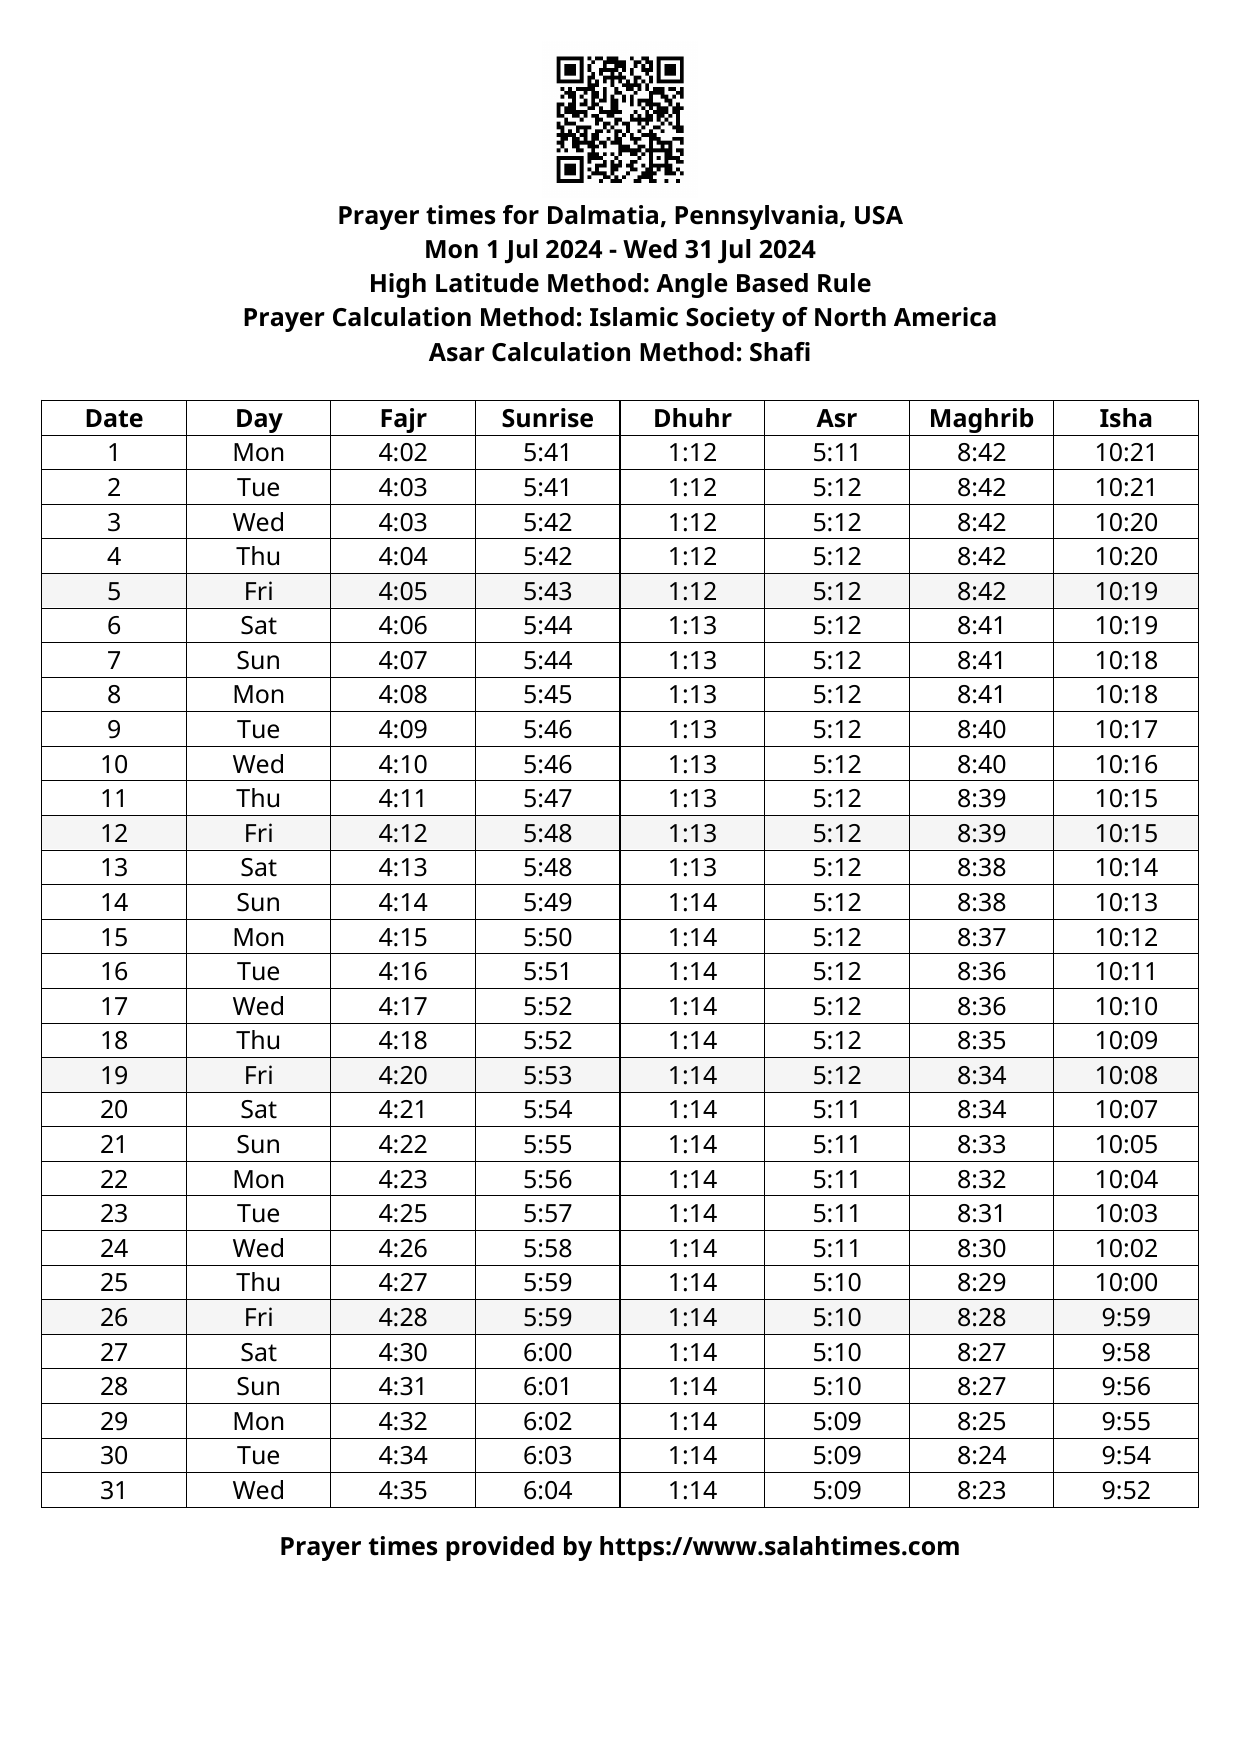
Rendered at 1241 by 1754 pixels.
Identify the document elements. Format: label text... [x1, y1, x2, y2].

table_cell 4:16 [331, 954, 475, 988]
table_cell 8 [42, 678, 186, 711]
table_cell Sat [187, 1093, 330, 1126]
table_cell 1:14 [621, 1335, 764, 1368]
table_cell Sat [187, 609, 330, 642]
table_cell 9:59 [1054, 1300, 1198, 1334]
table_cell 8:39 [910, 781, 1053, 815]
table_cell Tue [187, 712, 330, 746]
table_cell 5:11 [765, 1127, 909, 1161]
table_cell 5:12 [765, 781, 909, 815]
table_cell 1:13 [621, 747, 764, 780]
table_cell 8:42 [910, 505, 1053, 538]
table_cell 5:46 [476, 712, 619, 746]
table_cell 9:58 [1054, 1335, 1198, 1368]
table_cell 5:49 [476, 885, 619, 919]
table_header Maghrib [910, 401, 1053, 434]
table_cell 5:11 [765, 1162, 909, 1195]
table_cell 5:09 [765, 1439, 909, 1472]
table_cell Wed [187, 505, 330, 538]
table_cell 5:43 [476, 574, 619, 607]
table_cell 20 [42, 1093, 186, 1126]
table_cell 6:02 [476, 1404, 619, 1437]
text Prayer Calculation Method: Islamic Society of North America [42, 300, 1198, 334]
table_cell 1:13 [621, 781, 764, 815]
table_cell 4:03 [331, 470, 475, 504]
table_cell 10:17 [1054, 712, 1198, 746]
table_cell 10:18 [1054, 643, 1198, 677]
table_cell 10:02 [1054, 1231, 1198, 1264]
table_cell 5:52 [476, 1024, 619, 1057]
table_cell 4:26 [331, 1231, 475, 1264]
table_cell Mon [187, 678, 330, 711]
table_cell Sat [187, 1335, 330, 1368]
table_cell 5:12 [765, 505, 909, 538]
table_cell 5:12 [765, 885, 909, 919]
table_cell 9:54 [1054, 1439, 1198, 1472]
table_cell 4:21 [331, 1093, 475, 1126]
table_cell 5:58 [476, 1231, 619, 1264]
table_cell Sun [187, 1127, 330, 1161]
table_cell 10:03 [1054, 1196, 1198, 1230]
table_cell 10 [42, 747, 186, 780]
table_cell 8:40 [910, 747, 1053, 780]
table_cell 3 [42, 505, 186, 538]
table_header Asr [765, 401, 909, 434]
table_cell 5:12 [765, 816, 909, 849]
table_cell 1:14 [621, 1404, 764, 1437]
table_cell 5:55 [476, 1127, 619, 1161]
table_cell 10:15 [1054, 816, 1198, 849]
table_cell 5:48 [476, 816, 619, 849]
table_cell 21 [42, 1127, 186, 1161]
table_cell 1:14 [621, 1439, 764, 1472]
table_cell Tue [187, 954, 330, 988]
table_cell 4:14 [331, 885, 475, 919]
table_cell 5:45 [476, 678, 619, 711]
table_cell 5:41 [476, 436, 619, 469]
table_cell 10:18 [1054, 678, 1198, 711]
text Asar Calculation Method: Shafi [42, 334, 1198, 368]
table_cell 5:12 [765, 1058, 909, 1092]
table_cell 5:10 [765, 1335, 909, 1368]
table_header Sunrise [476, 401, 619, 434]
table_cell Thu [187, 1024, 330, 1057]
table_cell 9 [42, 712, 186, 746]
table_cell 8:37 [910, 920, 1053, 953]
table_cell Wed [187, 747, 330, 780]
table_cell 1:13 [621, 816, 764, 849]
table_cell 1:14 [621, 920, 764, 953]
table_header Dhuhr [621, 401, 764, 434]
table_cell 5:51 [476, 954, 619, 988]
table_cell 4:12 [331, 816, 475, 849]
table_cell 5:12 [765, 539, 909, 573]
table_cell 5:12 [765, 989, 909, 1022]
table_cell 8:30 [910, 1231, 1053, 1264]
table_cell Thu [187, 539, 330, 573]
table_cell 1:13 [621, 643, 764, 677]
table_cell 1:14 [621, 1093, 764, 1126]
table_cell 10:19 [1054, 574, 1198, 607]
table_cell 12 [42, 816, 186, 849]
table_cell 1:13 [621, 712, 764, 746]
table_cell 5:44 [476, 609, 619, 642]
picture [542, 41, 699, 198]
table_cell 2 [42, 470, 186, 504]
table_cell 5:41 [476, 470, 619, 504]
table_cell 5:10 [765, 1369, 909, 1403]
table_cell 1:14 [621, 885, 764, 919]
table_cell 5:12 [765, 747, 909, 780]
table_cell 4:13 [331, 851, 475, 884]
table_cell 15 [42, 920, 186, 953]
table_cell 4:03 [331, 505, 475, 538]
table_cell 5:47 [476, 781, 619, 815]
table_cell Mon [187, 1404, 330, 1437]
table_cell 8:25 [910, 1404, 1053, 1437]
table_cell Fri [187, 1058, 330, 1092]
table_header Isha [1054, 401, 1198, 434]
table_cell 1:14 [621, 1058, 764, 1092]
table_cell 5:12 [765, 678, 909, 711]
table_cell 8:41 [910, 678, 1053, 711]
table_cell 8:42 [910, 436, 1053, 469]
table_cell 5:42 [476, 539, 619, 573]
table_cell 8:42 [910, 539, 1053, 573]
table_cell Mon [187, 920, 330, 953]
table_cell Fri [187, 816, 330, 849]
table_cell 4:08 [331, 678, 475, 711]
table_cell 1:13 [621, 609, 764, 642]
table_cell 10:13 [1054, 885, 1198, 919]
table_cell 5:46 [476, 747, 619, 780]
table_cell 4:17 [331, 989, 475, 1022]
table_cell 4:20 [331, 1058, 475, 1092]
table_cell 5:12 [765, 609, 909, 642]
table_cell 1:14 [621, 1024, 764, 1057]
table_cell 10:19 [1054, 609, 1198, 642]
table_cell 10:09 [1054, 1024, 1198, 1057]
table_cell 1:14 [621, 1369, 764, 1403]
table_cell 1:14 [621, 1231, 764, 1264]
table_cell 10:08 [1054, 1058, 1198, 1092]
table_cell 5:44 [476, 643, 619, 677]
table_cell 4:09 [331, 712, 475, 746]
table_cell 5:56 [476, 1162, 619, 1195]
table_cell 10:15 [1054, 781, 1198, 815]
table_cell 10:16 [1054, 747, 1198, 780]
table_cell 5:12 [765, 954, 909, 988]
table_cell 4:35 [331, 1473, 475, 1507]
table_cell 8:27 [910, 1335, 1053, 1368]
table_cell Tue [187, 1439, 330, 1472]
table_cell 4:11 [331, 781, 475, 815]
table_cell Sat [187, 851, 330, 884]
table_cell 4:07 [331, 643, 475, 677]
table_cell 5:59 [476, 1300, 619, 1334]
table_cell 4:18 [331, 1024, 475, 1057]
table_cell 6:00 [476, 1335, 619, 1368]
table_cell 8:42 [910, 470, 1053, 504]
table_cell 4:06 [331, 609, 475, 642]
table_cell 4:10 [331, 747, 475, 780]
table_cell 26 [42, 1300, 186, 1334]
table_cell 8:36 [910, 989, 1053, 1022]
table_cell 4:23 [331, 1162, 475, 1195]
table_cell 10:21 [1054, 470, 1198, 504]
table_cell 4:22 [331, 1127, 475, 1161]
table_cell 1:12 [621, 505, 764, 538]
table_header Date [42, 401, 186, 434]
table_cell Sun [187, 1369, 330, 1403]
table_cell 5:59 [476, 1266, 619, 1299]
table_cell 8:23 [910, 1473, 1053, 1507]
table_cell 4:34 [331, 1439, 475, 1472]
table_cell 24 [42, 1231, 186, 1264]
table_cell Fri [187, 1300, 330, 1334]
table_cell 5:50 [476, 920, 619, 953]
table_cell 28 [42, 1369, 186, 1403]
table_cell Wed [187, 989, 330, 1022]
table_cell 5:12 [765, 470, 909, 504]
table_cell 1:14 [621, 1127, 764, 1161]
table_cell 4:30 [331, 1335, 475, 1368]
table_cell Tue [187, 470, 330, 504]
table_cell 5:09 [765, 1473, 909, 1507]
table_cell 30 [42, 1439, 186, 1472]
table_cell 1:14 [621, 954, 764, 988]
table_cell 8:33 [910, 1127, 1053, 1161]
table_cell 7 [42, 643, 186, 677]
table_cell 5:57 [476, 1196, 619, 1230]
table_cell 29 [42, 1404, 186, 1437]
table_cell Fri [187, 574, 330, 607]
table_cell 1:12 [621, 539, 764, 573]
table_cell 8:41 [910, 609, 1053, 642]
table_cell 22 [42, 1162, 186, 1195]
table_cell 6:03 [476, 1439, 619, 1472]
table_cell 10:12 [1054, 920, 1198, 953]
table_cell 5:10 [765, 1300, 909, 1334]
table_cell 4:27 [331, 1266, 475, 1299]
table_cell 5:10 [765, 1266, 909, 1299]
table_cell 11 [42, 781, 186, 815]
table_cell 23 [42, 1196, 186, 1230]
table_cell 8:39 [910, 816, 1053, 849]
table_cell 10:07 [1054, 1093, 1198, 1126]
table_cell 5:48 [476, 851, 619, 884]
table_cell 1:12 [621, 574, 764, 607]
table_cell 13 [42, 851, 186, 884]
table_cell 16 [42, 954, 186, 988]
table_cell 1:14 [621, 989, 764, 1022]
table_cell 19 [42, 1058, 186, 1092]
table_cell 5:11 [765, 436, 909, 469]
table_cell 8:36 [910, 954, 1053, 988]
table_cell 4:32 [331, 1404, 475, 1437]
table_cell 10:11 [1054, 954, 1198, 988]
table_cell 8:35 [910, 1024, 1053, 1057]
text Prayer times for Dalmatia, Pennsylvania, USA [42, 198, 1198, 232]
table_cell 8:24 [910, 1439, 1053, 1472]
table_cell 4:25 [331, 1196, 475, 1230]
table_cell 4:05 [331, 574, 475, 607]
table_cell 4:15 [331, 920, 475, 953]
table_cell 8:31 [910, 1196, 1053, 1230]
table_cell Thu [187, 781, 330, 815]
table_cell 5:12 [765, 712, 909, 746]
table_cell 5:54 [476, 1093, 619, 1126]
table_cell 8:42 [910, 574, 1053, 607]
text High Latitude Method: Angle Based Rule [42, 266, 1198, 300]
table_cell 10:20 [1054, 505, 1198, 538]
table_cell 5 [42, 574, 186, 607]
table_cell 5:11 [765, 1093, 909, 1126]
table_cell 5:42 [476, 505, 619, 538]
table_cell Sun [187, 643, 330, 677]
table_cell Wed [187, 1231, 330, 1264]
table_cell 1:13 [621, 678, 764, 711]
table_cell 6:04 [476, 1473, 619, 1507]
table_cell 10:05 [1054, 1127, 1198, 1161]
table_cell 5:11 [765, 1196, 909, 1230]
text Mon 1 Jul 2024 - Wed 31 Jul 2024 [42, 232, 1198, 266]
table_cell 25 [42, 1266, 186, 1299]
table_cell 4:04 [331, 539, 475, 573]
table_cell 9:55 [1054, 1404, 1198, 1437]
table_cell 31 [42, 1473, 186, 1507]
table_cell 5:12 [765, 574, 909, 607]
table_cell 5:12 [765, 851, 909, 884]
table_cell 5:53 [476, 1058, 619, 1092]
table_cell 4 [42, 539, 186, 573]
table_cell Sun [187, 885, 330, 919]
table_cell 5:52 [476, 989, 619, 1022]
table_cell Tue [187, 1196, 330, 1230]
table_cell 8:28 [910, 1300, 1053, 1334]
table_header Fajr [331, 401, 475, 434]
table_cell 1:12 [621, 436, 764, 469]
table_cell 1:13 [621, 851, 764, 884]
table_cell 8:32 [910, 1162, 1053, 1195]
table_cell 10:10 [1054, 989, 1198, 1022]
table_cell 5:12 [765, 920, 909, 953]
table_cell 8:40 [910, 712, 1053, 746]
table_cell 6 [42, 609, 186, 642]
table_cell 10:20 [1054, 539, 1198, 573]
table_cell 10:14 [1054, 851, 1198, 884]
table_cell 5:11 [765, 1231, 909, 1264]
table_cell 17 [42, 989, 186, 1022]
table_cell Thu [187, 1266, 330, 1299]
table_cell 18 [42, 1024, 186, 1057]
table_cell Wed [187, 1473, 330, 1507]
table_cell 5:12 [765, 643, 909, 677]
table_cell Mon [187, 1162, 330, 1195]
table_cell 8:38 [910, 851, 1053, 884]
table_cell 5:09 [765, 1404, 909, 1437]
table_cell 1:14 [621, 1300, 764, 1334]
table_cell 4:31 [331, 1369, 475, 1403]
table_cell 1:14 [621, 1266, 764, 1299]
table_cell 5:12 [765, 1024, 909, 1057]
table_cell 8:41 [910, 643, 1053, 677]
table_header Day [187, 401, 330, 434]
text Prayer times provided by https://www.salahtimes.com [42, 1528, 1198, 1563]
table_cell 27 [42, 1335, 186, 1368]
table_cell 1:14 [621, 1473, 764, 1507]
table_cell 1:14 [621, 1196, 764, 1230]
table_cell 1 [42, 436, 186, 469]
table_cell Mon [187, 436, 330, 469]
table_cell 4:28 [331, 1300, 475, 1334]
table_cell 8:27 [910, 1369, 1053, 1403]
table_cell 1:12 [621, 470, 764, 504]
table_cell 10:00 [1054, 1266, 1198, 1299]
table_cell 9:56 [1054, 1369, 1198, 1403]
table_cell 9:52 [1054, 1473, 1198, 1507]
table_cell 6:01 [476, 1369, 619, 1403]
table_cell 8:29 [910, 1266, 1053, 1299]
table_cell 8:34 [910, 1093, 1053, 1126]
table_cell 8:38 [910, 885, 1053, 919]
table_cell 8:34 [910, 1058, 1053, 1092]
table_cell 10:21 [1054, 436, 1198, 469]
table_cell 10:04 [1054, 1162, 1198, 1195]
table_cell 4:02 [331, 436, 475, 469]
table_cell 1:14 [621, 1162, 764, 1195]
table_cell 14 [42, 885, 186, 919]
